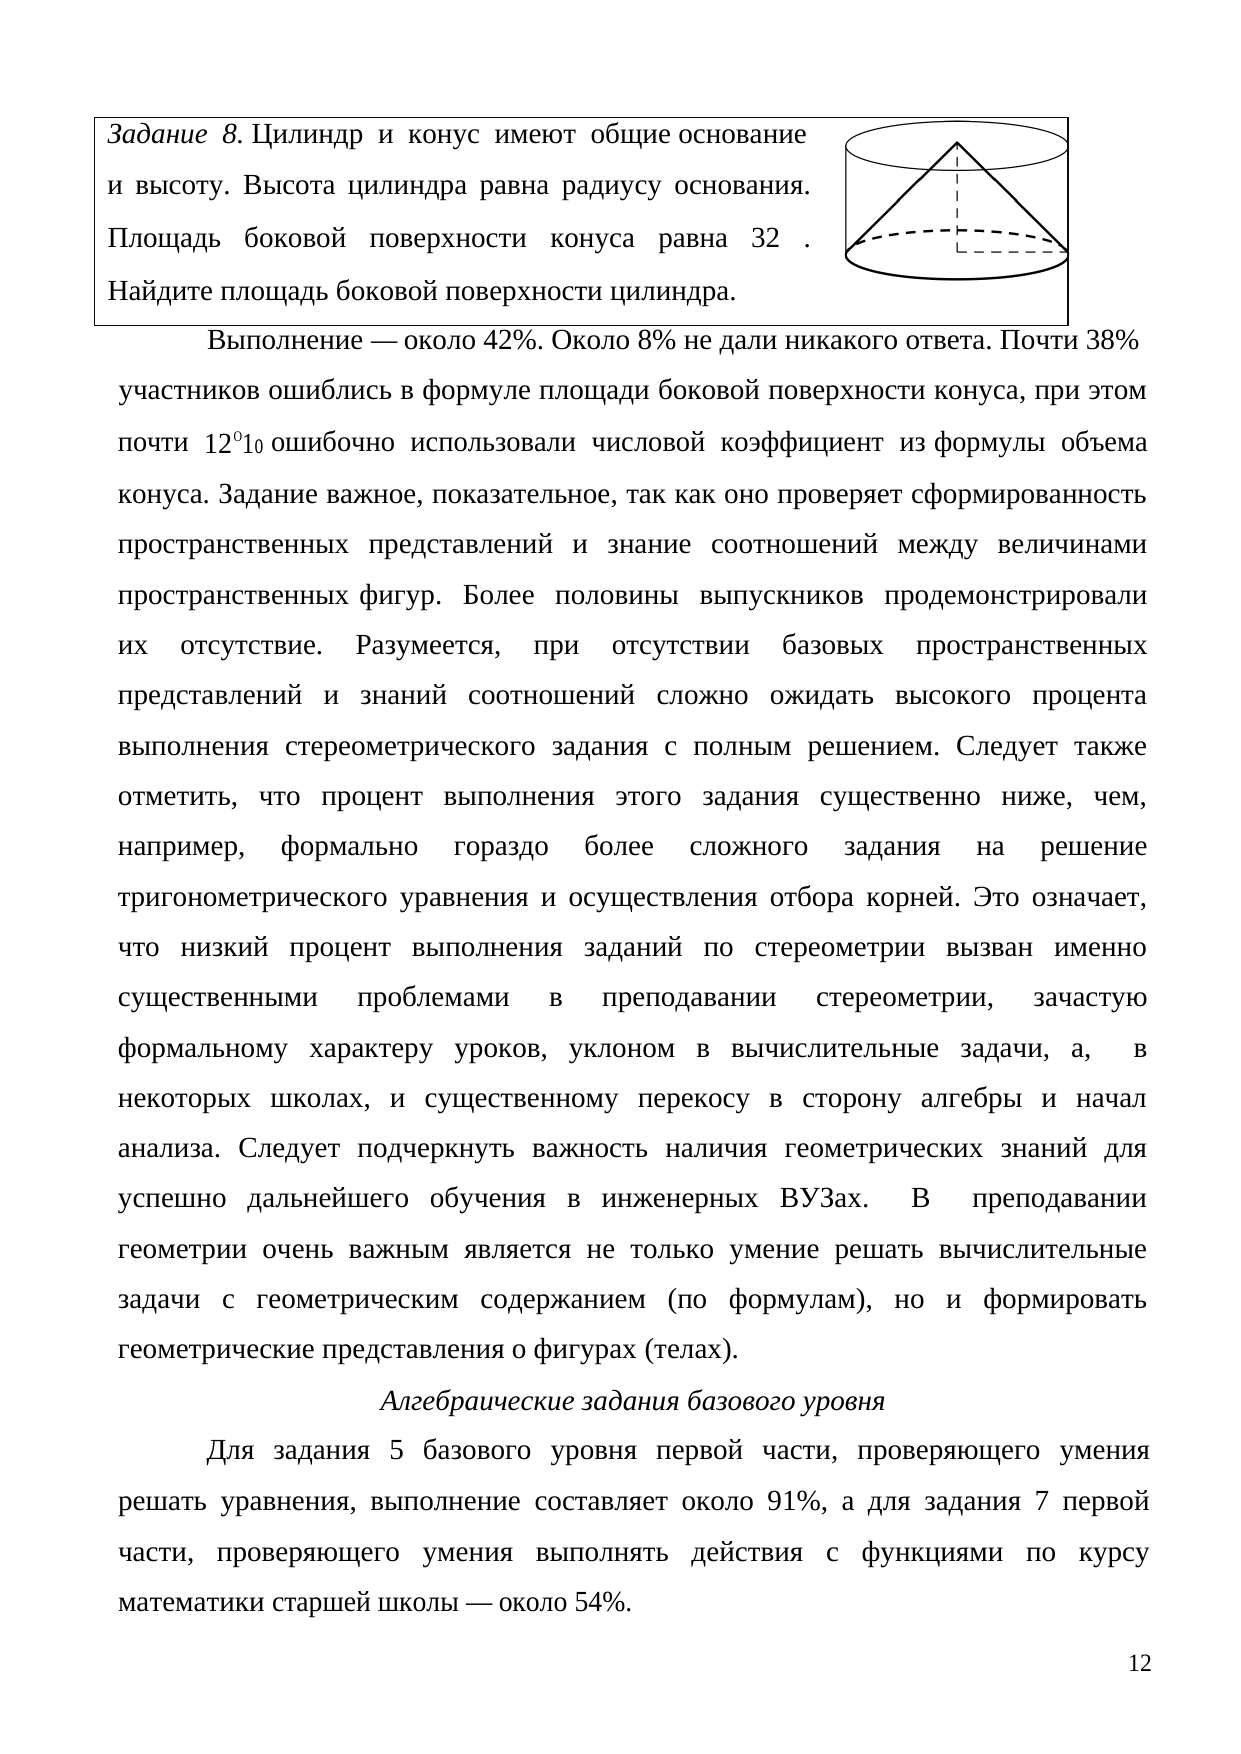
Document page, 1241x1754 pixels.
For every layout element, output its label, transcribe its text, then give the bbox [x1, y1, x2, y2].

text Выполнение — около 42%. Около 8% не дали никакого ответа. Почти 38% [118, 326, 1163, 356]
text 12 [94, 1648, 1152, 1677]
text участников ошиблись в формуле площади боковой поверхности конуса, при этом почти 12O1o ошибочно использовали числовой коэффициент из формулы объема конуса. Задание важное, показательное, так как оно проверяет сформированность пространственных представлений и знание соотношений между величинами пространственных фигур. Более половины выпускников продемонстрировали их отсутствие. Разумеется, при отсутствии базовых пространственных представлений и знаний соотношений сложно ожидать высокого процента выполнения стереометрического задания с полным решением. Следует также отметить, что процент выполнения этого задания существенно ниже, чем, например, формально гораздо более сложного задания на решение тригонометрического уравнения и осуществления отбора корней. Это означает, что низкий процент выполнения заданий по стереометрии вызван именно существенными проблемами в преподавании стереометрии, зачастую формальному характеру уроков, уклоном в вычислительные задачи, а, в некоторых школах, и существенному перекосу в сторону алгебры и начал анализа. Следует подчеркнуть важность наличия геометрических знаний для успешно дальнейшего обучения в инженерных ВУЗах. В преподавании геометрии очень важным является не только умение решать вычислительные задачи с геометрическим содержанием (по формулам), но и формировать геометрические представления о фигурах (телах). [118, 372, 1148, 1365]
picture [844, 120, 1067, 281]
text Для задания 5 базового уровня первой части, проверяющего умения решать уравнения, выполнение составляет около 91%, а для задания 7 первой части, проверяющего умения выполнять действия с функциями по курсу математики старшей школы — около 54%. [118, 1432, 1151, 1618]
text Алгебраические задания базового уровня [380, 1383, 1163, 1416]
